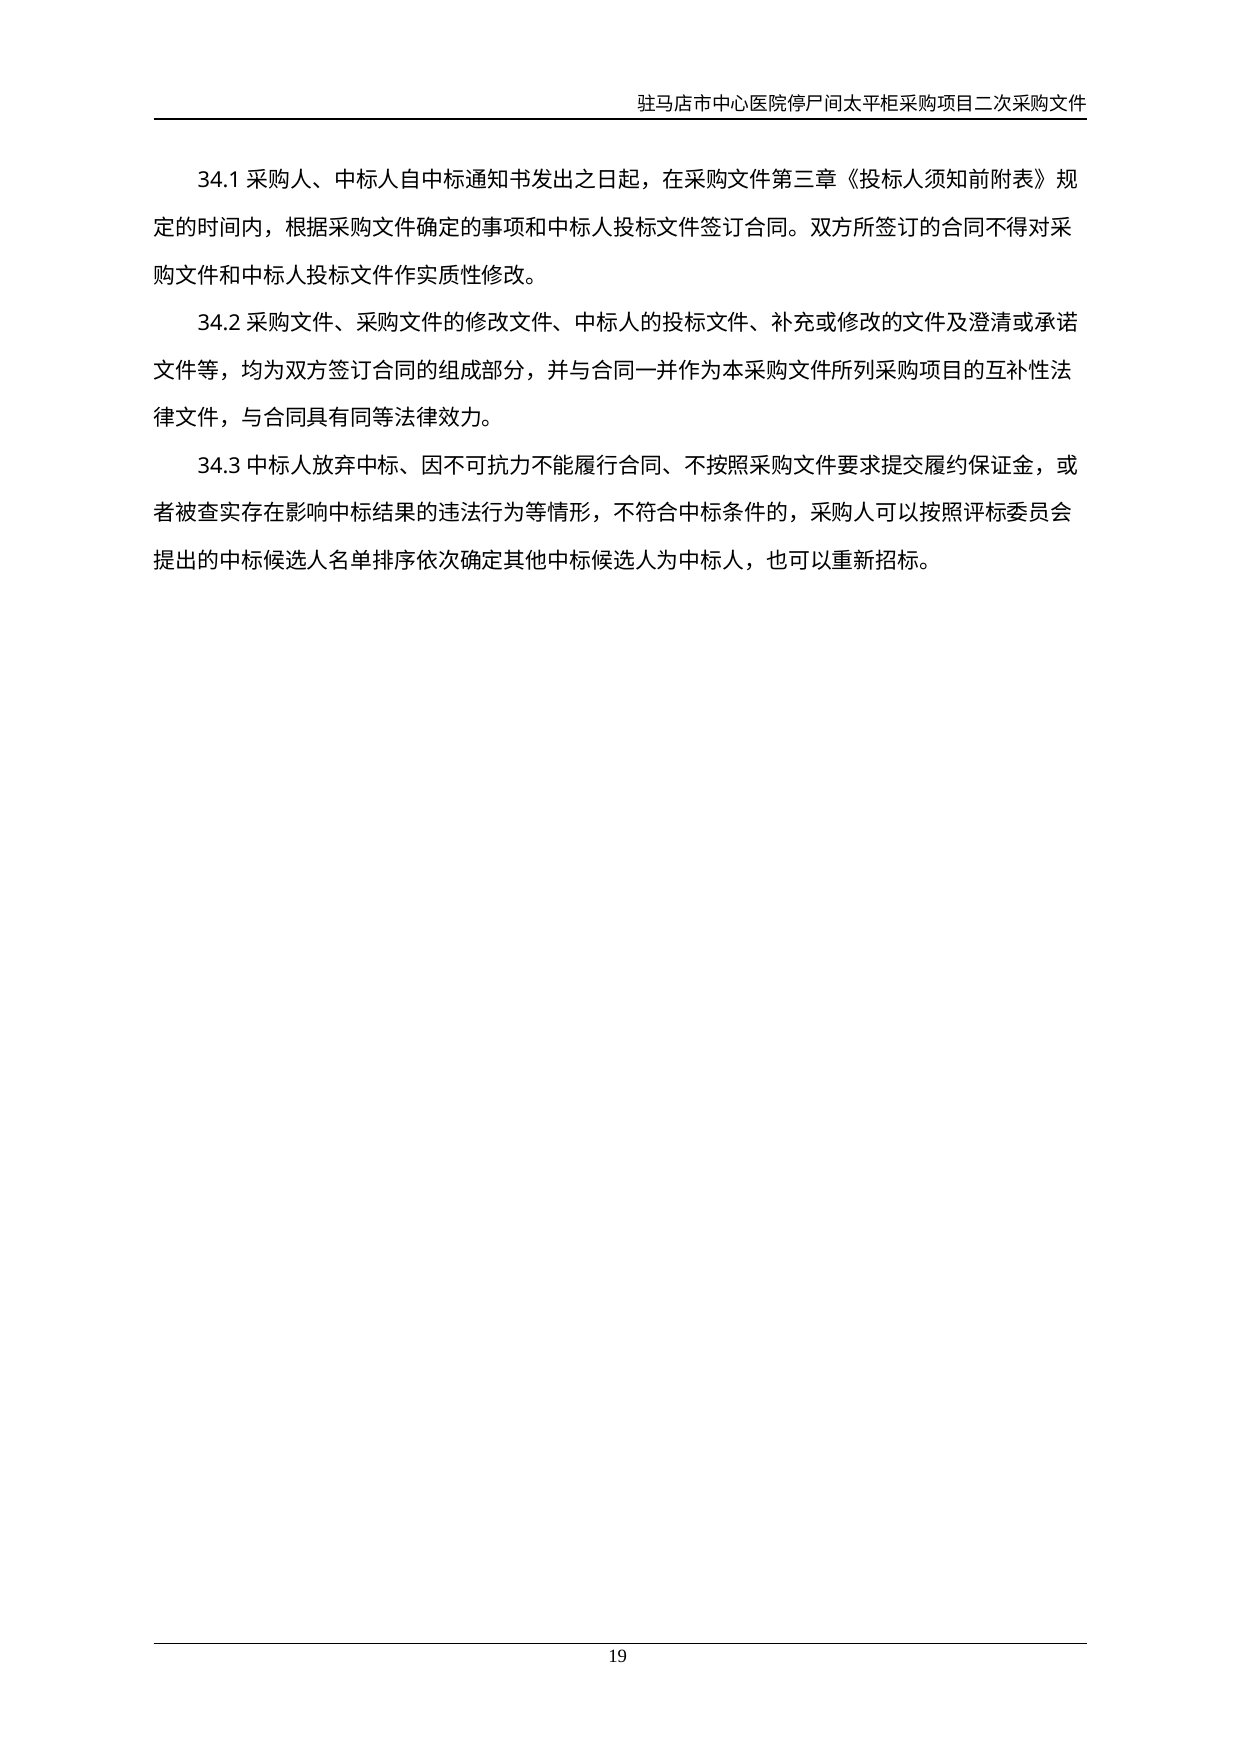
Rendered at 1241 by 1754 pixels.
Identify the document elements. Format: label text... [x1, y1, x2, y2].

text 34.1 采购人、中标人自中标通知书发出之日起，在采购文件第三章《投标人须知前附表》规定的时间内，根据采购文件确定的事项和中标人投标文件签订合同。双方所签订的合同不得对采购文件和中标人投标文件作实质性修改。 [153, 162, 1087, 289]
text 34.3 中标人放弃中标、因不可抗力不能履行合同、不按照采购文件要求提交履约保证金，或者被查实存在影响中标结果的违法行为等情形，不符合中标条件的，采购人可以按照评标委员会提出的中标候选人名单排序依次确定其他中标候选人为中标人，也可以重新招标。 [153, 448, 1087, 574]
text 34.2 采购文件、采购文件的修改文件、中标人的投标文件、补充或修改的文件及澄清或承诺文件等，均为双方签订合同的组成部分，并与合同一并作为本采购文件所列采购项目的互补性法律文件，与合同具有同等法律效力。 [153, 305, 1087, 432]
